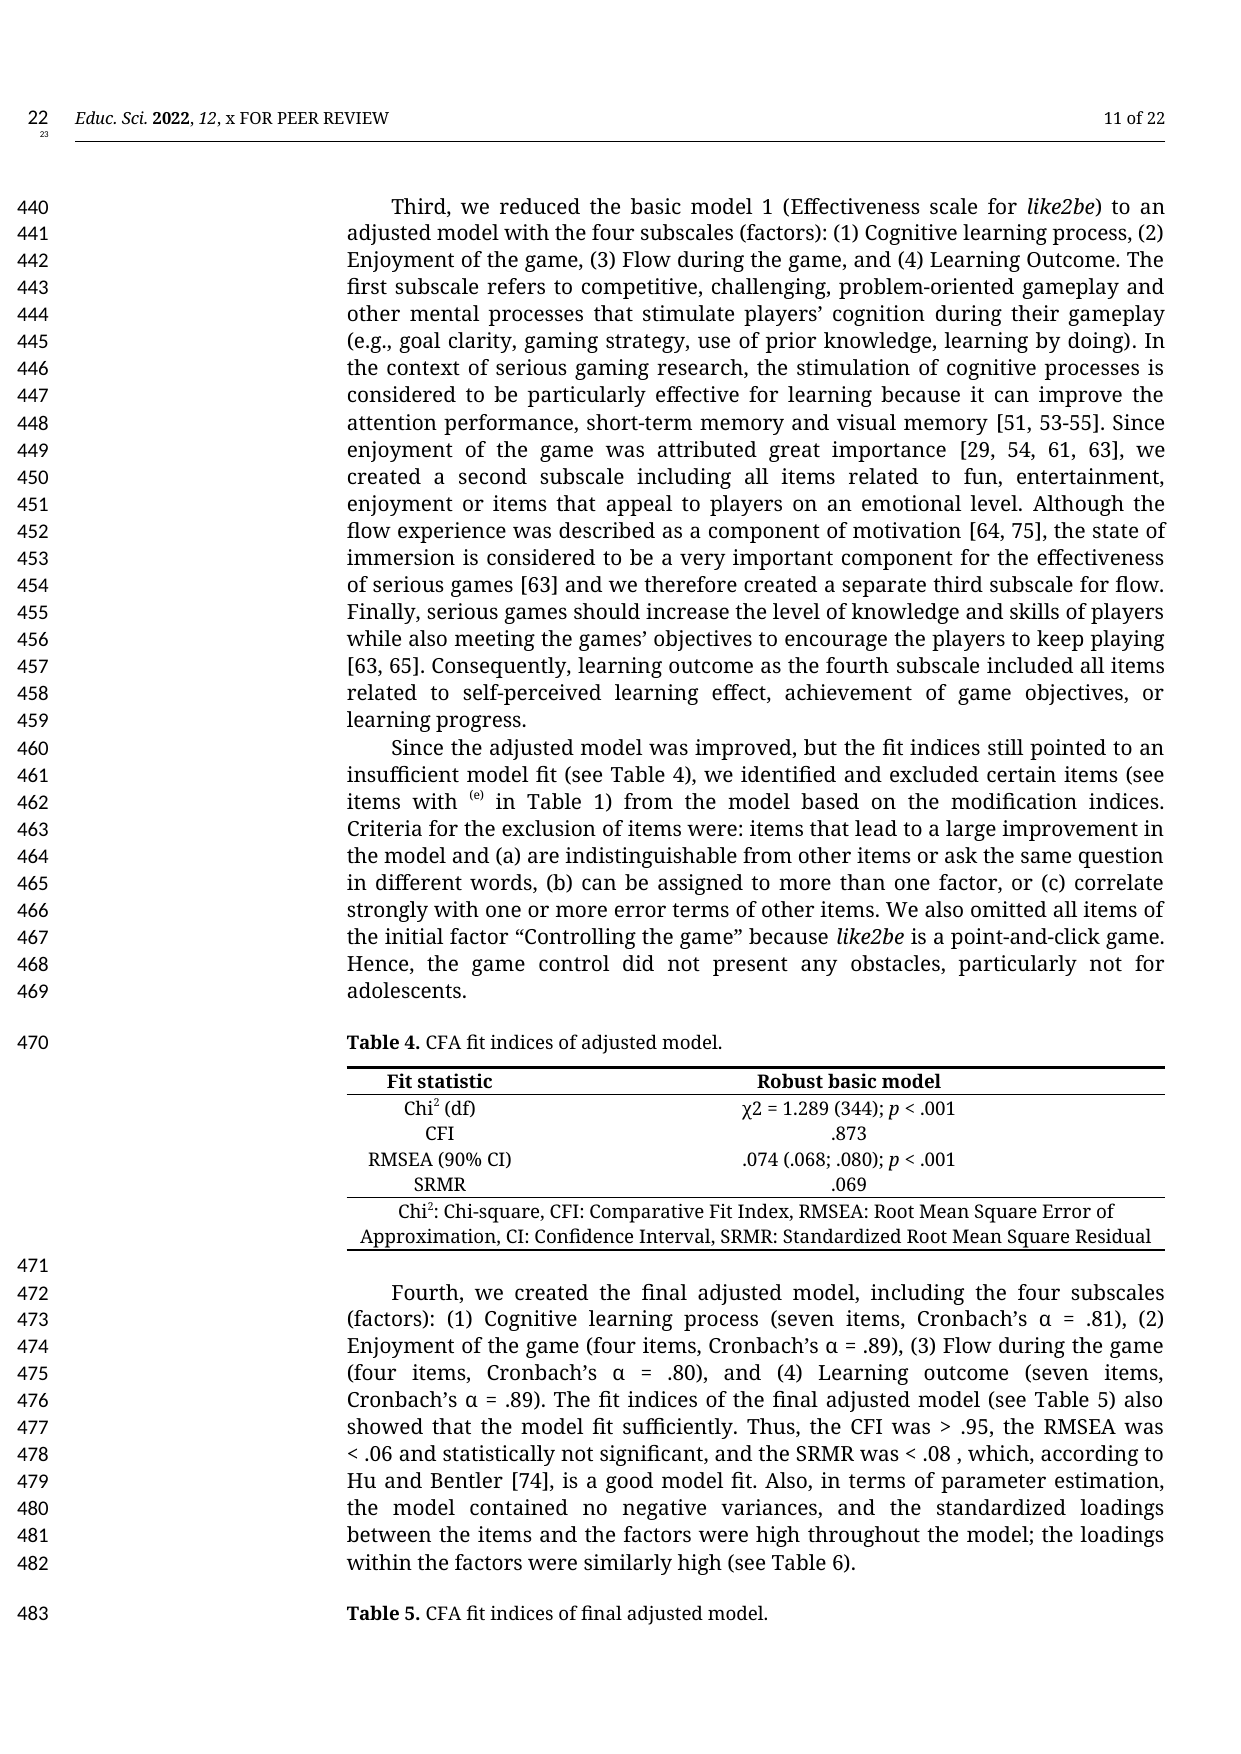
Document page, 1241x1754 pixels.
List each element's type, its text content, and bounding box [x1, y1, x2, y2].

text Since the adjusted model was improved, but the fit indices still pointed to an insufficient model fit (see Table 4), we identified and excluded certain items (see items with (e) in Table 1) from the model based on the modification indices. Criteria for the exclusion of items were: items that lead to a large improvement in the model and (a) are indistinguishable from other items or ask the same question in different words, (b) can be assigned to more than one factor, or (c) correlate strongly with one or more error terms of other items. We also omitted all items of the initial factor “Controlling the game” because like2be is a point-and-click game. Hence, the game control did not present any obstacles, particularly not for adolescents. [347, 734, 1165, 1005]
text Third, we reduced the basic model 1 (Effectiveness scale for like2be) to an adjusted model with the four subscales (factors): (1) Cognitive learning process, (2) Enjoyment of the game, (3) Flow during the game, and (4) Learning Outcome. The first subscale refers to competitive, challenging, problem-oriented gameplay and other mental processes that stimulate players’ cognition during their gameplay (e.g., goal clarity, gaming strategy, use of prior knowledge, learning by doing). In the context of serious gaming research, the stimulation of cognitive processes is considered to be particularly effective for learning because it can improve the attention performance, short-term memory and visual memory [51, 53-55]. Since enjoyment of the game was attributed great importance [29, 54, 61, 63], we created a second subscale including all items related to fun, entertainment, enjoyment or items that appeal to players on an emotional level. Although the flow experience was described as a component of motivation [64, 75], the state of immersion is considered to be a very important component for the effectiveness of serious games [63] and we therefore created a separate third subscale for flow. Finally, serious games should increase the level of knowledge and skills of players while also meeting the games’ objectives to encourage the players to keep playing [63, 65]. Consequently, learning outcome as the fourth subscale included all items related to self-perceived learning effect, achievement of game objectives, or learning progress. [347, 192, 1165, 734]
table_cell .069 [533, 1172, 1165, 1197]
table_cell .873 [533, 1121, 1165, 1146]
table_cell Chi2 (df) [347, 1095, 533, 1121]
text Fourth, we created the final adjusted model, including the four subscales (factors): (1) Cognitive learning process (seven items, Cronbach’s α = .81), (2) Enjoyment of the game (four items, Cronbach’s α = .89), (3) Flow during the game (four items, Cronbach’s α = .80), and (4) Learning outcome (seven items, Cronbach’s α = .89). The fit indices of the final adjusted model (see Table 5) also showed that the model fit sufficiently. Thus, the CFI was > .95, the RMSEA was < .06 and statistically not significant, and the SRMR was < .08 , which, according to Hu and Bentler [74], is a good model fit. Also, in terms of parameter estimation, the model contained no negative variances, and the standardized loadings between the items and the factors were high throughout the model; the loadings within the factors were similarly high (see Table 6). [347, 1278, 1165, 1576]
table_cell CFI [347, 1121, 533, 1146]
table_header Robust basic model [533, 1069, 1165, 1094]
table_cell SRMR [347, 1172, 533, 1197]
table_cell .074 (.068; .080); p < .001 [533, 1146, 1165, 1172]
table_header Fit statistic [347, 1069, 533, 1094]
table_cell RMSEA (90% CI) [347, 1146, 533, 1172]
table_cell χ2 = 1.289 (344); p < .001 [533, 1095, 1165, 1121]
text Table 5. CFA fit indices of final adjusted model. [347, 1601, 1165, 1625]
text Table 4. CFA fit indices of adjusted model. [347, 1030, 1165, 1054]
